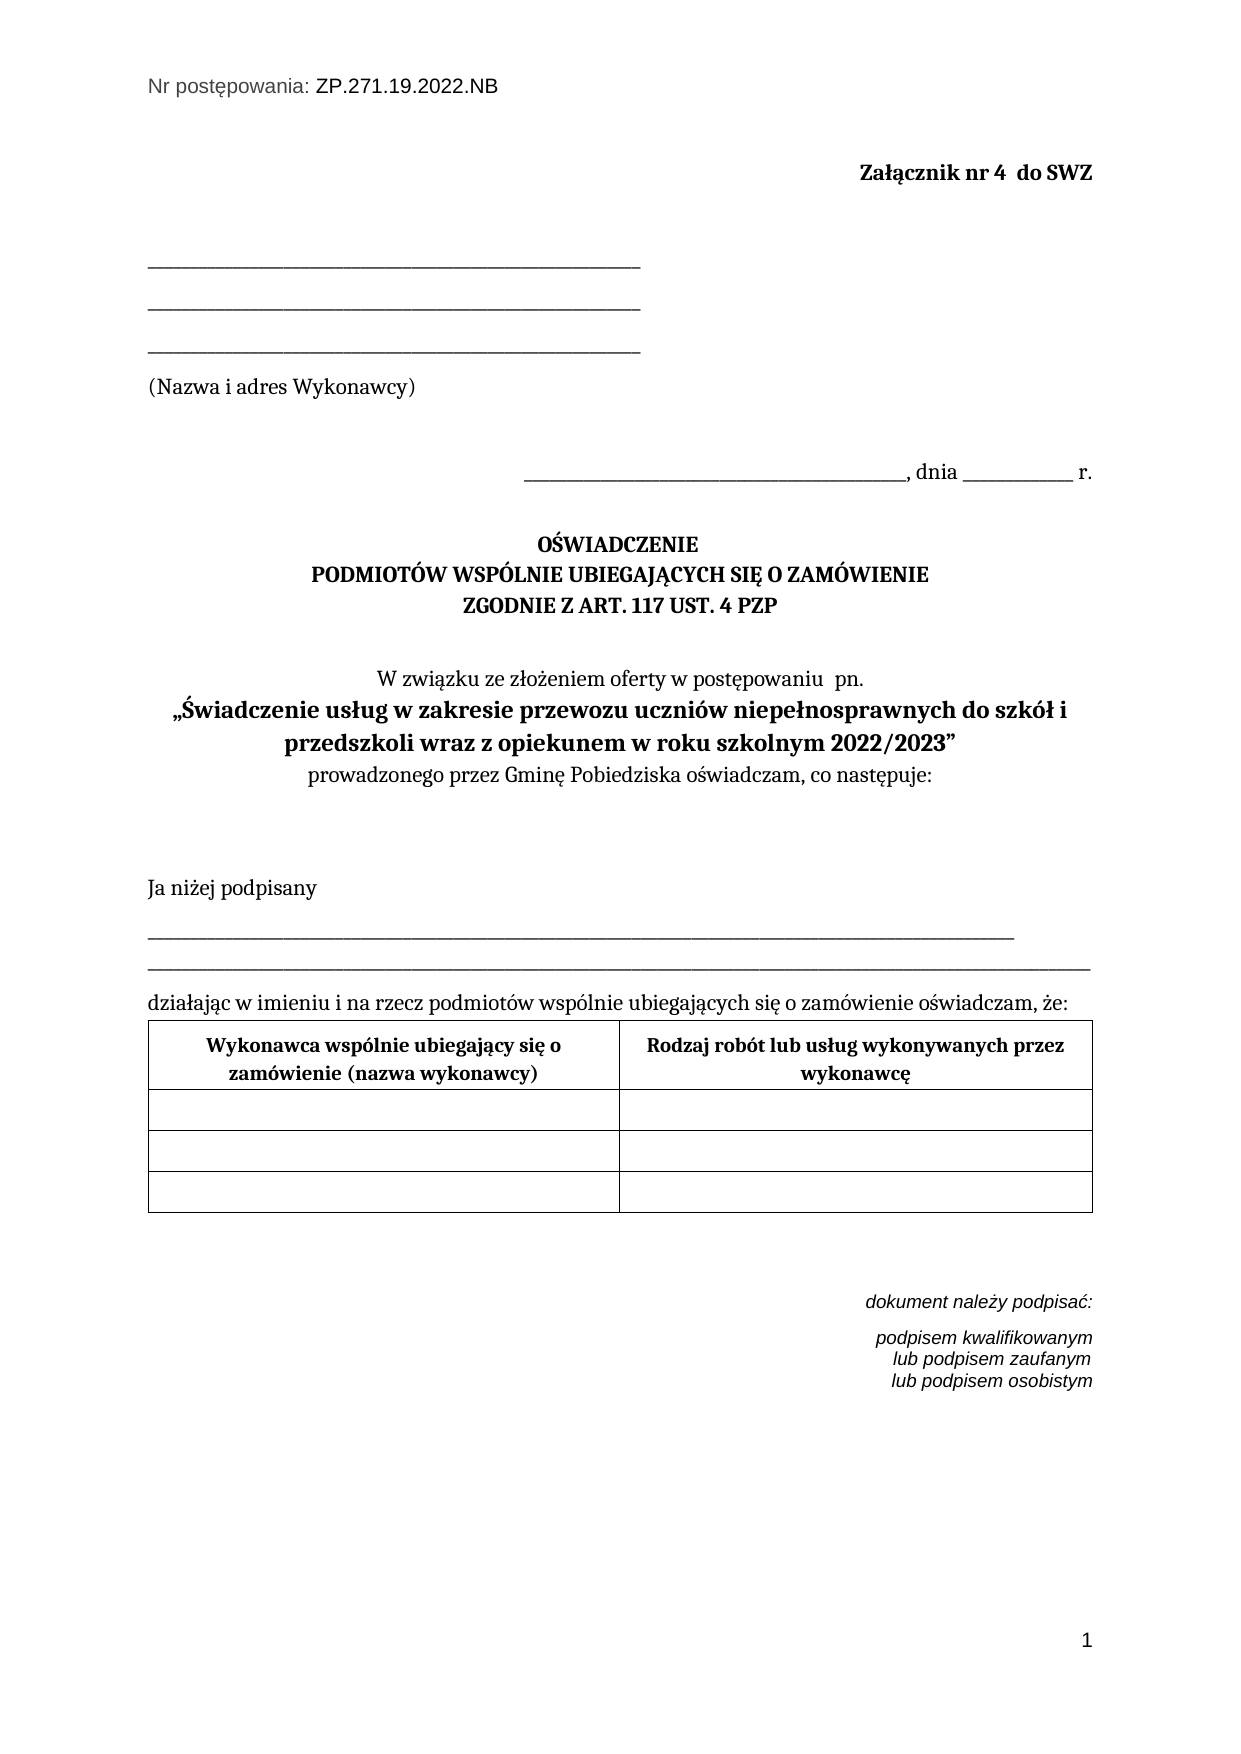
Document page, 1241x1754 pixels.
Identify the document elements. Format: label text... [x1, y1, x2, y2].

text (Nazwa i adres Wykonawcy) [148, 374, 1093, 400]
text lub podpisem zaufanym [148, 1348, 1093, 1369]
text _____________________________________________, dnia _____________ r. [148, 459, 1093, 485]
text __________________________________________________________ [148, 331, 1093, 357]
table_cell [149, 1131, 619, 1171]
text działając w imieniu i na rzecz podmiotów wspólnie ubiegających się o zamówienie oświadczam, że: [148, 990, 1093, 1016]
table_cell [620, 1131, 1092, 1171]
text __________________________________________________________ [148, 246, 1093, 272]
table_cell [620, 1172, 1092, 1212]
text OŚWIADCZENIE PODMIOTÓW WSPÓLNIE UBIEGAJĄCYCH SIĘ O ZAMÓWIENIE [148, 532, 1093, 588]
text __________________________________________________________ [148, 288, 1093, 314]
table_cell [149, 1172, 619, 1212]
text podpisem kwalifikowanym [148, 1326, 1093, 1348]
text „Świadczenie usług w zakresie przewozu uczniów niepełnosprawnych do szkół i przedszkoli wraz z opiekunem w roku szkolnym 2022/2023” [148, 696, 1093, 757]
text Ja niżej podpisany [148, 874, 1093, 901]
table_cell [149, 1090, 619, 1130]
table_cell [620, 1090, 1092, 1130]
text ZGODNIE Z ART. 117 UST. 4 PZP [148, 592, 1093, 619]
text Załącznik nr 4 do SWZ [148, 160, 1093, 186]
text lub podpisem osobistym [148, 1369, 1093, 1391]
text W związku ze złożeniem oferty w postępowaniu pn. [148, 665, 1093, 692]
table_header Wykonawca wspólnie ubiegający się o zamówienie (nazwa wykonawcy) [149, 1021, 619, 1089]
text prowadzonego przez Gminę Pobiedziska oświadczam, co następuje: [148, 762, 1093, 788]
text ______________________________________________________________________________________________________ _______________________________________________________________________________________________________________ [148, 917, 1093, 974]
text dokument należy podpisać: [148, 1291, 1093, 1312]
table_header Rodzaj robót lub usług wykonywanych przez wykonawcę [620, 1021, 1092, 1089]
